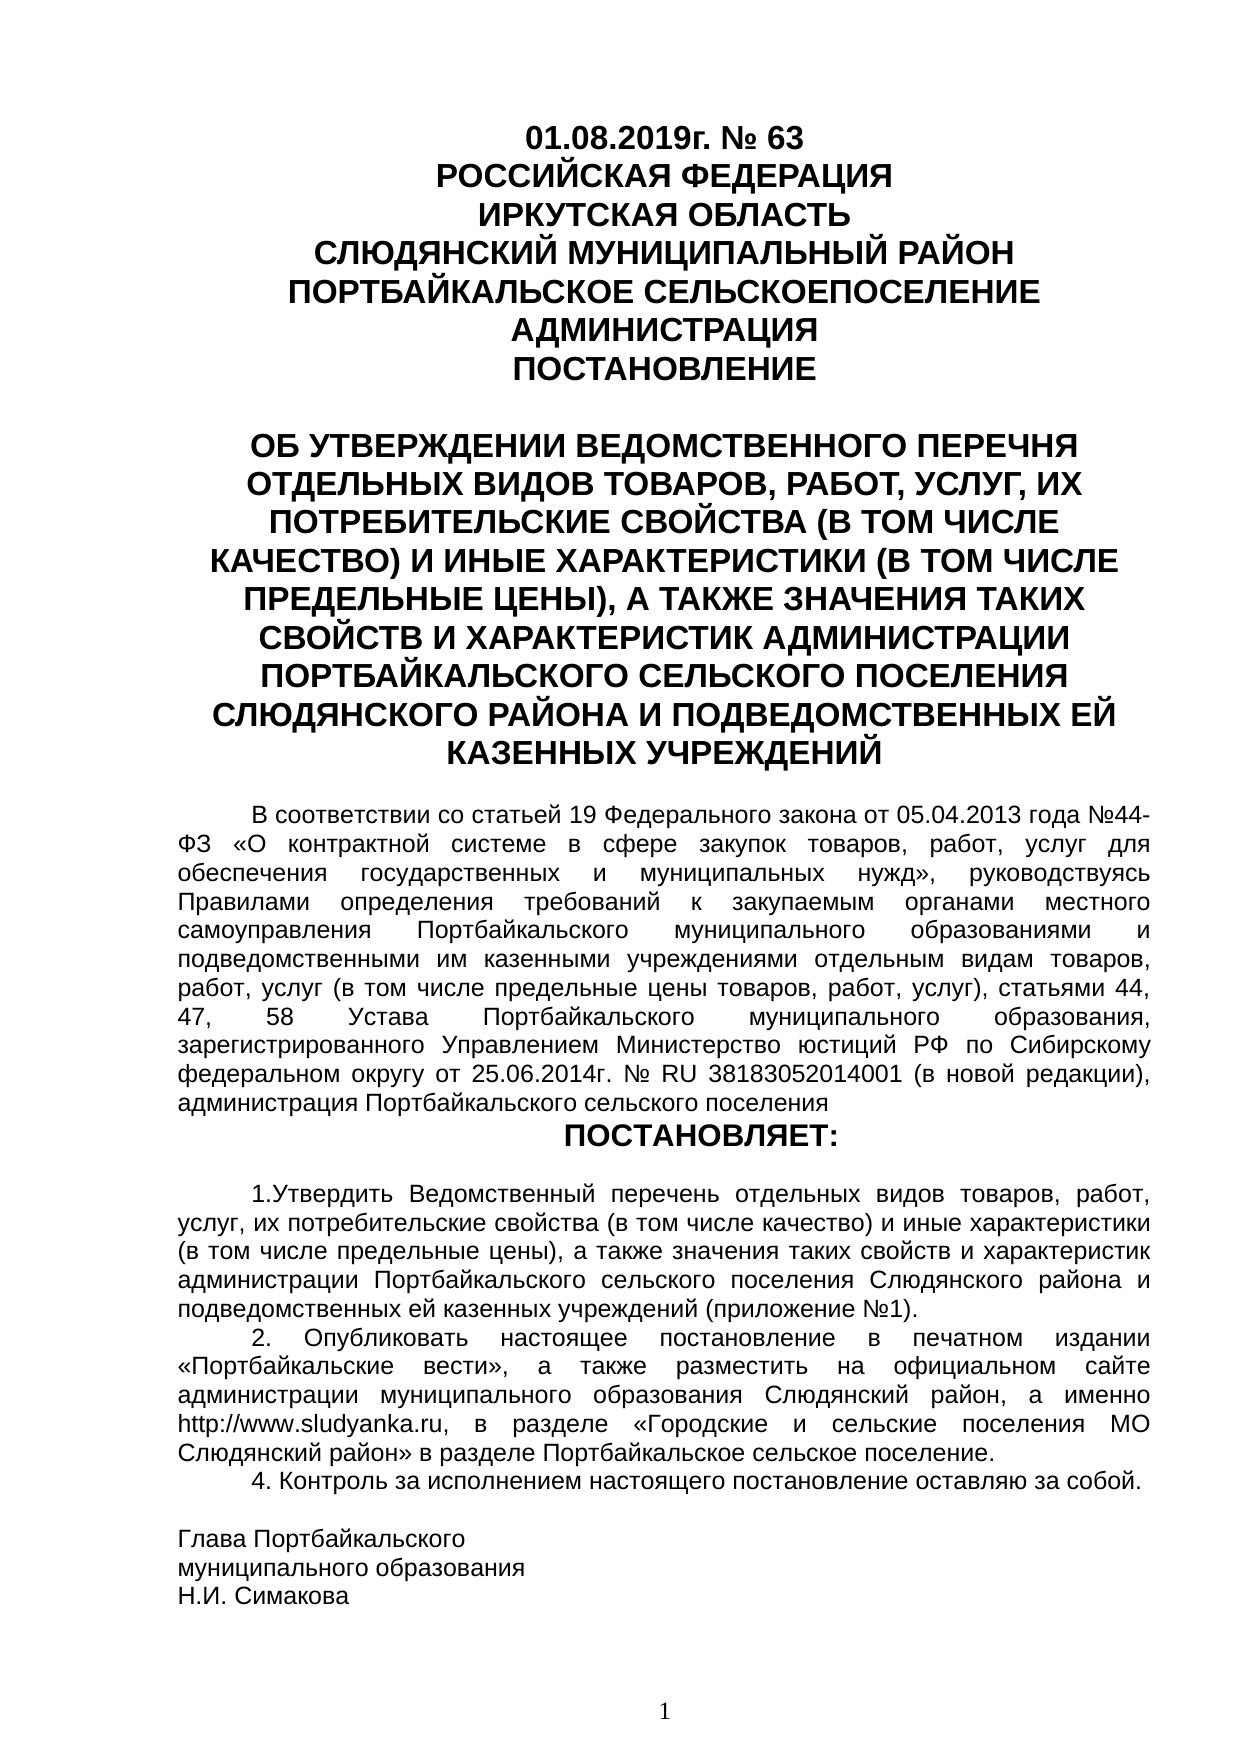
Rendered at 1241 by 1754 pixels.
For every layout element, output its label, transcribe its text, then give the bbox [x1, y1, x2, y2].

text Н.И. Симакова [177, 1581, 1152, 1610]
text ПОРТБАЙКАЛЬСКОЕ СЕЛЬСКОЕПОСЕЛЕНИЕ [177, 272, 1152, 310]
text 2. Опубликовать настоящее постановление в печатном издании «Портбайкальские вести», а также разместить на официальном сайте администрации муниципального образования Слюдянский район, а именно http://www.sludyanka.ru, в разделе «Городские и сельские поселения МО Слюдянский район» в разделе Портбайкальское сельское поселение. [177, 1323, 1152, 1466]
text 01.08.2019г. № 63 [177, 118, 1152, 157]
text АДМИНИСТРАЦИЯ [177, 310, 1152, 349]
text 4. Контроль за исполнением настоящего постановление оставляю за собой. [177, 1466, 1152, 1495]
text ПОСТАНОВЛЯЕТ: [177, 1117, 1152, 1152]
text Глава Портбайкальского [177, 1524, 1152, 1553]
text ОБ УТВЕРЖДЕНИИ ВЕДОМСТВЕННОГО ПЕРЕЧНЯ ОТДЕЛЬНЫХ ВИДОВ ТОВАРОВ, РАБОТ, УСЛУГ, ИХ ПОТРЕБИТЕЛЬСКИЕ СВОЙСТВА (В ТОМ ЧИСЛЕ КАЧЕСТВО) И ИНЫЕ ХАРАКТЕРИСТИКИ (В ТОМ ЧИСЛЕ ПРЕДЕЛЬНЫЕ ЦЕНЫ), А ТАКЖЕ ЗНАЧЕНИЯ ТАКИХ СВОЙСТВ И ХАРАКТЕРИСТИК АДМИНИСТРАЦИИ ПОРТБАЙКАЛЬСКОГО СЕЛЬСКОГО ПОСЕЛЕНИЯ СЛЮДЯНСКОГО РАЙОНА И ПОДВЕДОМСТВЕННЫХ ЕЙ КАЗЕННЫХ УЧРЕЖДЕНИЙ [177, 426, 1152, 772]
text муниципального образования [177, 1553, 1152, 1581]
text 1.Утвердить Ведомственный перечень отдельных видов товаров, работ, услуг, их потребительские свойства (в том числе качество) и иные характеристики (в том числе предельные цены), а также значения таких свойств и характеристик администрации Портбайкальского сельского поселения Слюдянского района и подведомственных ей казенных учреждений (приложение №1). [177, 1179, 1152, 1323]
text В соответствии со статьей 19 Федерального закона от 05.04.2013 года №44-ФЗ «О контрактной системе в сфере закупок товаров, работ, услуг для обеспечения государственных и муниципальных нужд», руководствуясь Правилами определения требований к закупаемым органами местного самоуправления Портбайкальского муниципального образованиями и подведомственными им казенными учреждениями отдельным видам товаров, работ, услуг (в том числе предельные цены товаров, работ, услуг), статьями 44, 47, 58 Устава Портбайкальского муниципального образования, зарегистрированного Управлением Министерство юстиций РФ по Сибирскому федеральном округу от 25.06.2014г. № RU 38183052014001 (в новой редакции), администрация Портбайкальского сельского поселения [177, 800, 1152, 1117]
text РОССИЙСКАЯ ФЕДЕРАЦИЯ [177, 157, 1152, 195]
text ПОСТАНОВЛЕНИЕ [177, 349, 1152, 387]
text ИРКУТСКАЯ ОБЛАСТЬ [177, 195, 1152, 233]
text СЛЮДЯНСКИЙ МУНИЦИПАЛЬНЫЙ РАЙОН [177, 233, 1152, 272]
